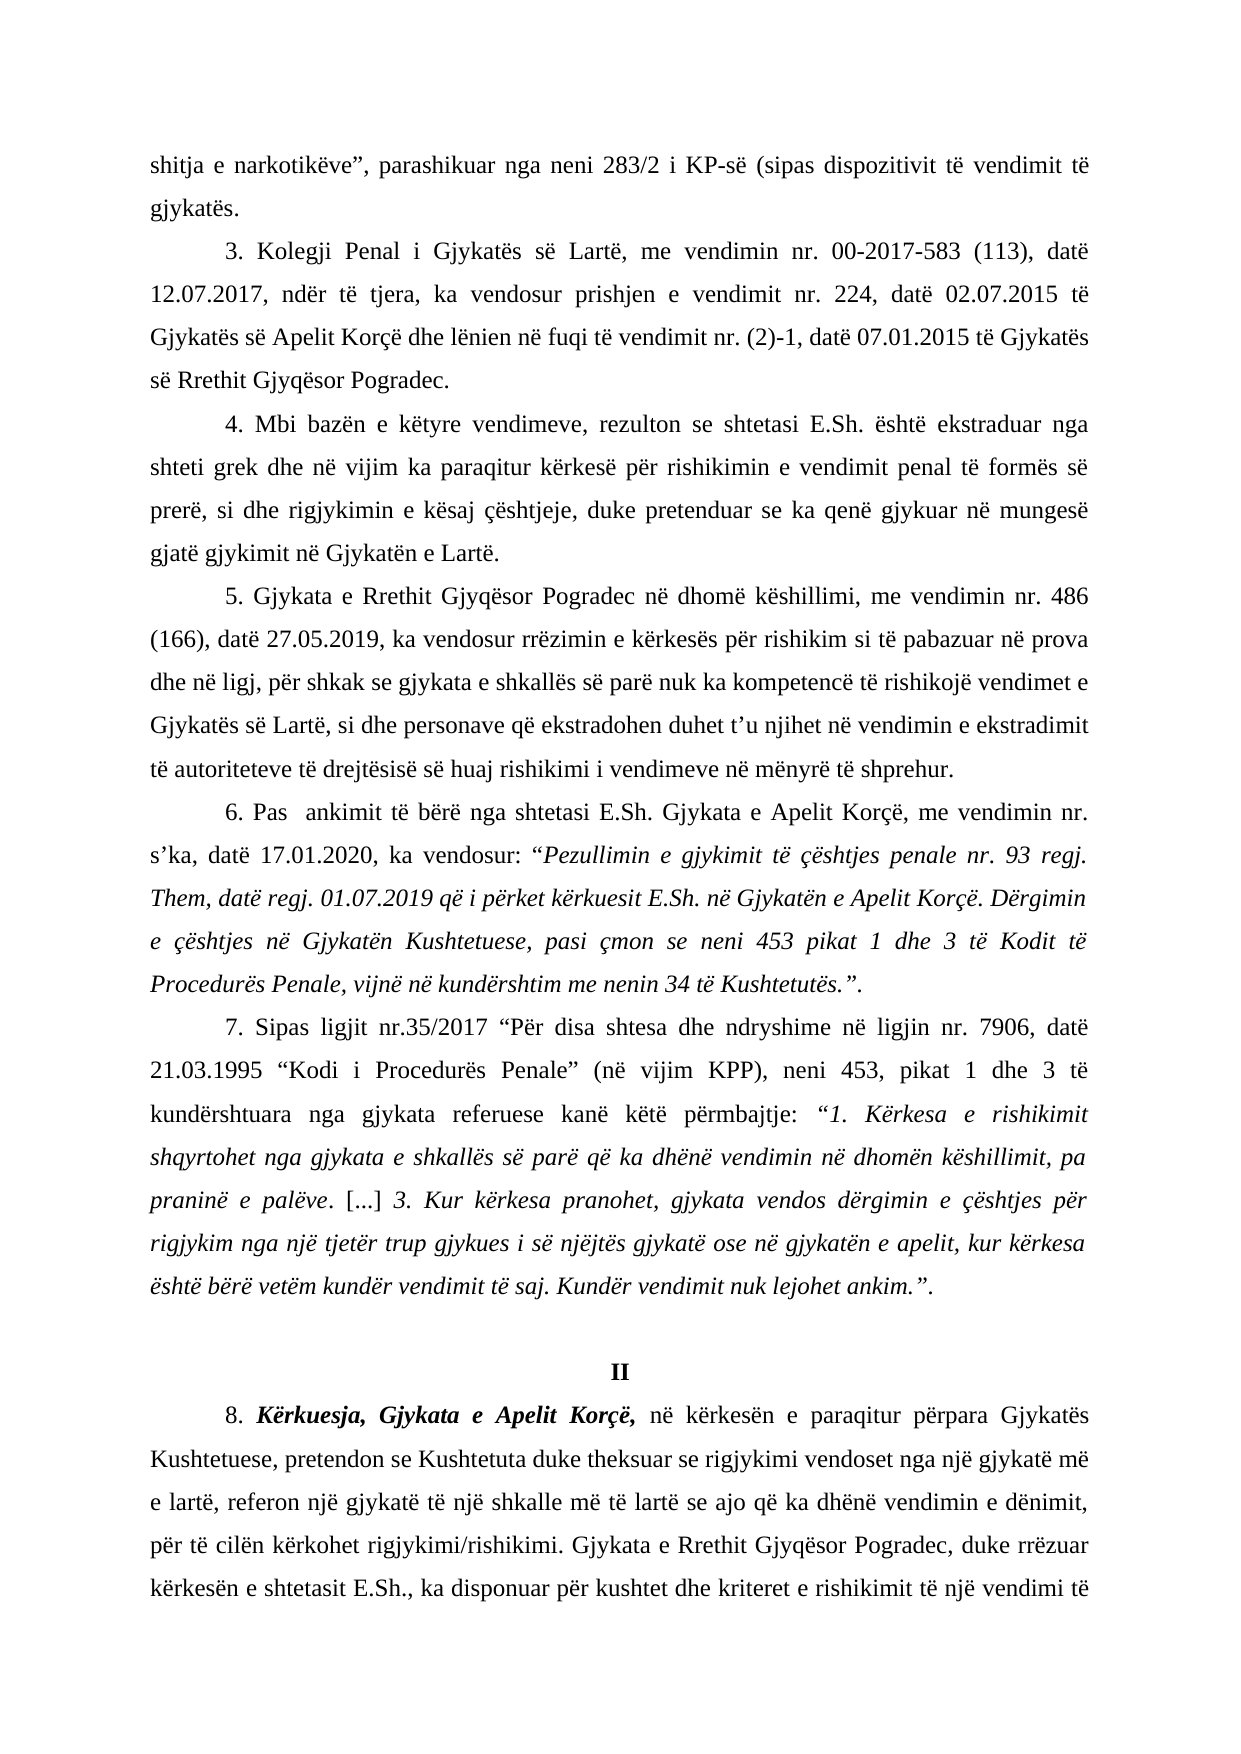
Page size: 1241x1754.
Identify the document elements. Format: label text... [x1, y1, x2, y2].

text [150, 1401, 1090, 1602]
text 4. Mbi bazën e këtyre vendimeve, rezulton se shtetasi E.Sh. është ekstraduar nga shteti grek dhe në vijim ka paraqitur kërkesë për rishikimin e vendimit penal të formës së prerë, si dhe rigjykimin e kësaj çështjeje, duke pretenduar se ka qenë gjykuar në mungesë gjatë gjykimit në Gjykatën e Lartë. [150, 409, 1090, 567]
text II [150, 1357, 1090, 1386]
text 5. Gjykata e Rrethit Gjyqësor Pogradec në dhomë këshillimi, me vendimin nr. 486 (166), datë 27.05.2019, ka vendosur rrëzimin e kërkesës për rishikim si të pabazuar në prova dhe në ligj, për shkak se gjykata e shkallës së parë nuk ka kompetencë të rishikojë vendimet e Gjykatës së Lartë, si dhe personave që ekstradohen duhet t’u njihet në vendimin e ekstradimit të autoriteteve të drejtësisë së huaj rishikimi i vendimeve në mënyrë të shprehur. [150, 581, 1090, 782]
text 6. Pas ankimit të bërë nga shtetasi E.Sh. Gjykata e Apelit Korçë, me vendimin nr. s’ka, datë 17.01.2020, ka vendosur: “Pezullimin e gjykimit të çështjes penale nr. 93 regj. Them, datë regj. 01.07.2019 që i përket kërkuesit E.Sh. në Gjykatën e Apelit Korçë. Dërgimin e çështjes në Gjykatën Kushtetuese, pasi çmon se neni 453 pikat 1 dhe 3 të Kodit të Procedurës Penale, vijnë në kundërshtim me nenin 34 të Kushtetutës.”. [150, 797, 1090, 998]
text 3. Kolegji Penal i Gjykatës së Lartë, me vendimin nr. 00-2017-583 (113), datë 12.07.2017, ndër të tjera, ka vendosur prishjen e vendimit nr. 224, datë 02.07.2015 të Gjykatës së Apelit Korçë dhe lënien në fuqi të vendimit nr. (2)-1, datë 07.01.2015 të Gjykatës së Rrethit Gjyqësor Pogradec. [150, 236, 1090, 394]
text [150, 150, 1090, 222]
text 7. Sipas ligjit nr.35/2017 “Për disa shtesa dhe ndryshime në ligjin nr. 7906, datë 21.03.1995 “Kodi i Procedurës Penale” (në vijim KPP), neni 453, pikat 1 dhe 3 të kundërshtuara nga gjykata referuese kanë këtë përmbajtje: “1. Kërkesa e rishikimit shqyrtohet nga gjykata e shkallës së parë që ka dhënë vendimin në dhomën këshillimit, pa praninë e palëve. [...] 3. Kur kërkesa pranohet, gjykata vendos dërgimin e çështjes për rigjykim nga një tjetër trup gjykues i së njëjtës gjykatë ose në gjykatën e apelit, kur kërkesa është bërë vetëm kundër vendimit të saj. Kundër vendimit nuk lejohet ankim.”. [150, 1012, 1090, 1300]
